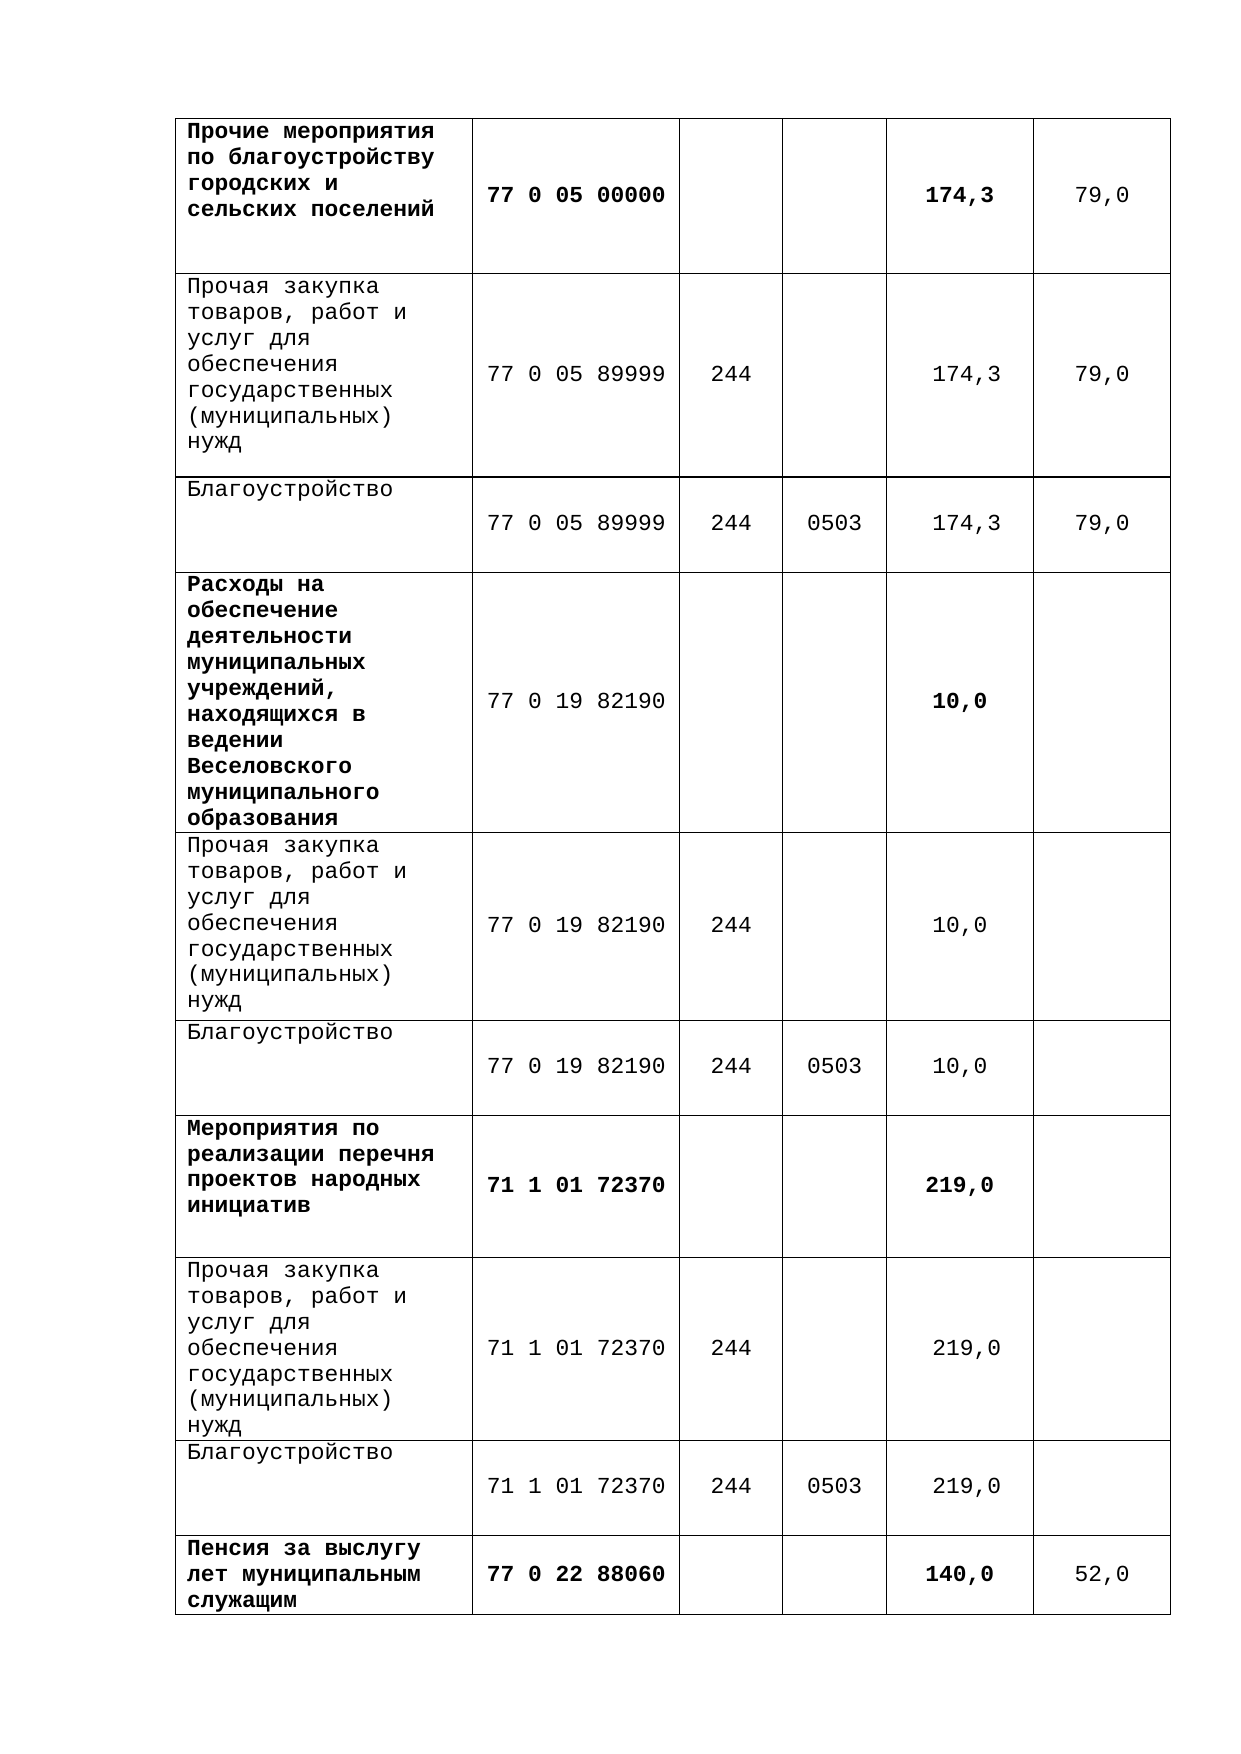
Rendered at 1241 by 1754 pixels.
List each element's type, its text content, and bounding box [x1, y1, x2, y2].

table_cell Прочая закупка товаров, работ и услуг для обеспечения государственных (муниципальных) нужд [176, 1258, 472, 1440]
table_cell 244 [680, 833, 782, 1019]
table_cell 77 0 19 82190 [473, 1021, 679, 1115]
table_cell 244 [680, 1258, 782, 1440]
table_cell 0503 [783, 478, 886, 572]
table_cell 71 1 01 72370 [473, 1116, 679, 1257]
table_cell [176, 274, 472, 476]
table_cell 244 [680, 478, 782, 572]
table_cell 79,0 [1034, 274, 1170, 476]
table_cell 174,3 [887, 478, 1033, 572]
table_cell Пенсия за выслугу лет муниципальным служащим [176, 1536, 472, 1614]
table_cell Расходы на обеспечение деятельности муниципальных учреждений, находящихся в ведении Веселовского муниципального образования [176, 573, 472, 832]
table_cell 10,0 [887, 1021, 1033, 1115]
table_cell 0503 [783, 1021, 886, 1115]
table_cell 79,0 [1034, 119, 1170, 273]
table_cell Прочие мероприятия по благоустройству городских и сельских поселений [176, 119, 472, 273]
table_cell 174,3 [887, 119, 1033, 273]
table_cell [680, 573, 782, 832]
table_cell 77 0 05 89999 [473, 274, 679, 476]
table_cell [1034, 1441, 1170, 1535]
table_cell Благоустройство [176, 478, 472, 572]
table_cell 174,3 [887, 274, 1033, 476]
table_cell 10,0 [887, 573, 1033, 832]
table_cell 77 0 05 89999 [473, 478, 679, 572]
table_cell Благоустройство [176, 1021, 472, 1115]
table_cell 0503 [783, 1441, 886, 1535]
table_cell 77 0 19 82190 [473, 833, 679, 1019]
table_cell [1034, 1258, 1170, 1440]
table_cell 244 [680, 1021, 782, 1115]
table_cell [783, 1116, 886, 1257]
table_cell 52,0 [1034, 1536, 1170, 1614]
table_cell [783, 833, 886, 1019]
table_cell [1034, 833, 1170, 1019]
table_cell 71 1 01 72370 [473, 1441, 679, 1535]
table_cell [783, 1536, 886, 1614]
table_cell [1034, 1116, 1170, 1257]
table_cell 244 [680, 274, 782, 476]
table_cell Благоустройство [176, 1441, 472, 1535]
table_cell [783, 274, 886, 476]
table_cell 77 0 22 88060 [473, 1536, 679, 1614]
table_cell [680, 1536, 782, 1614]
table_cell 77 0 19 82190 [473, 573, 679, 832]
table_cell [680, 119, 782, 273]
table_cell Мероприятия по реализации перечня проектов народных инициатив [176, 1116, 472, 1257]
table_cell [1034, 573, 1170, 832]
table_cell 219,0 [887, 1258, 1033, 1440]
table_cell [783, 119, 886, 273]
table_cell [1034, 1021, 1170, 1115]
table_cell 71 1 01 72370 [473, 1258, 679, 1440]
table_cell 244 [680, 1441, 782, 1535]
table_cell 219,0 [887, 1116, 1033, 1257]
table_cell 219,0 [887, 1441, 1033, 1535]
table_cell [680, 1116, 782, 1257]
table_cell [783, 573, 886, 832]
table_cell 10,0 [887, 833, 1033, 1019]
table_cell 79,0 [1034, 478, 1170, 572]
table_cell Прочая закупка товаров, работ и услуг для обеспечения государственных (муниципальных) нужд [176, 833, 472, 1019]
table_cell 77 0 05 00000 [473, 119, 679, 273]
table_cell [783, 1258, 886, 1440]
table_cell 140,0 [887, 1536, 1033, 1614]
